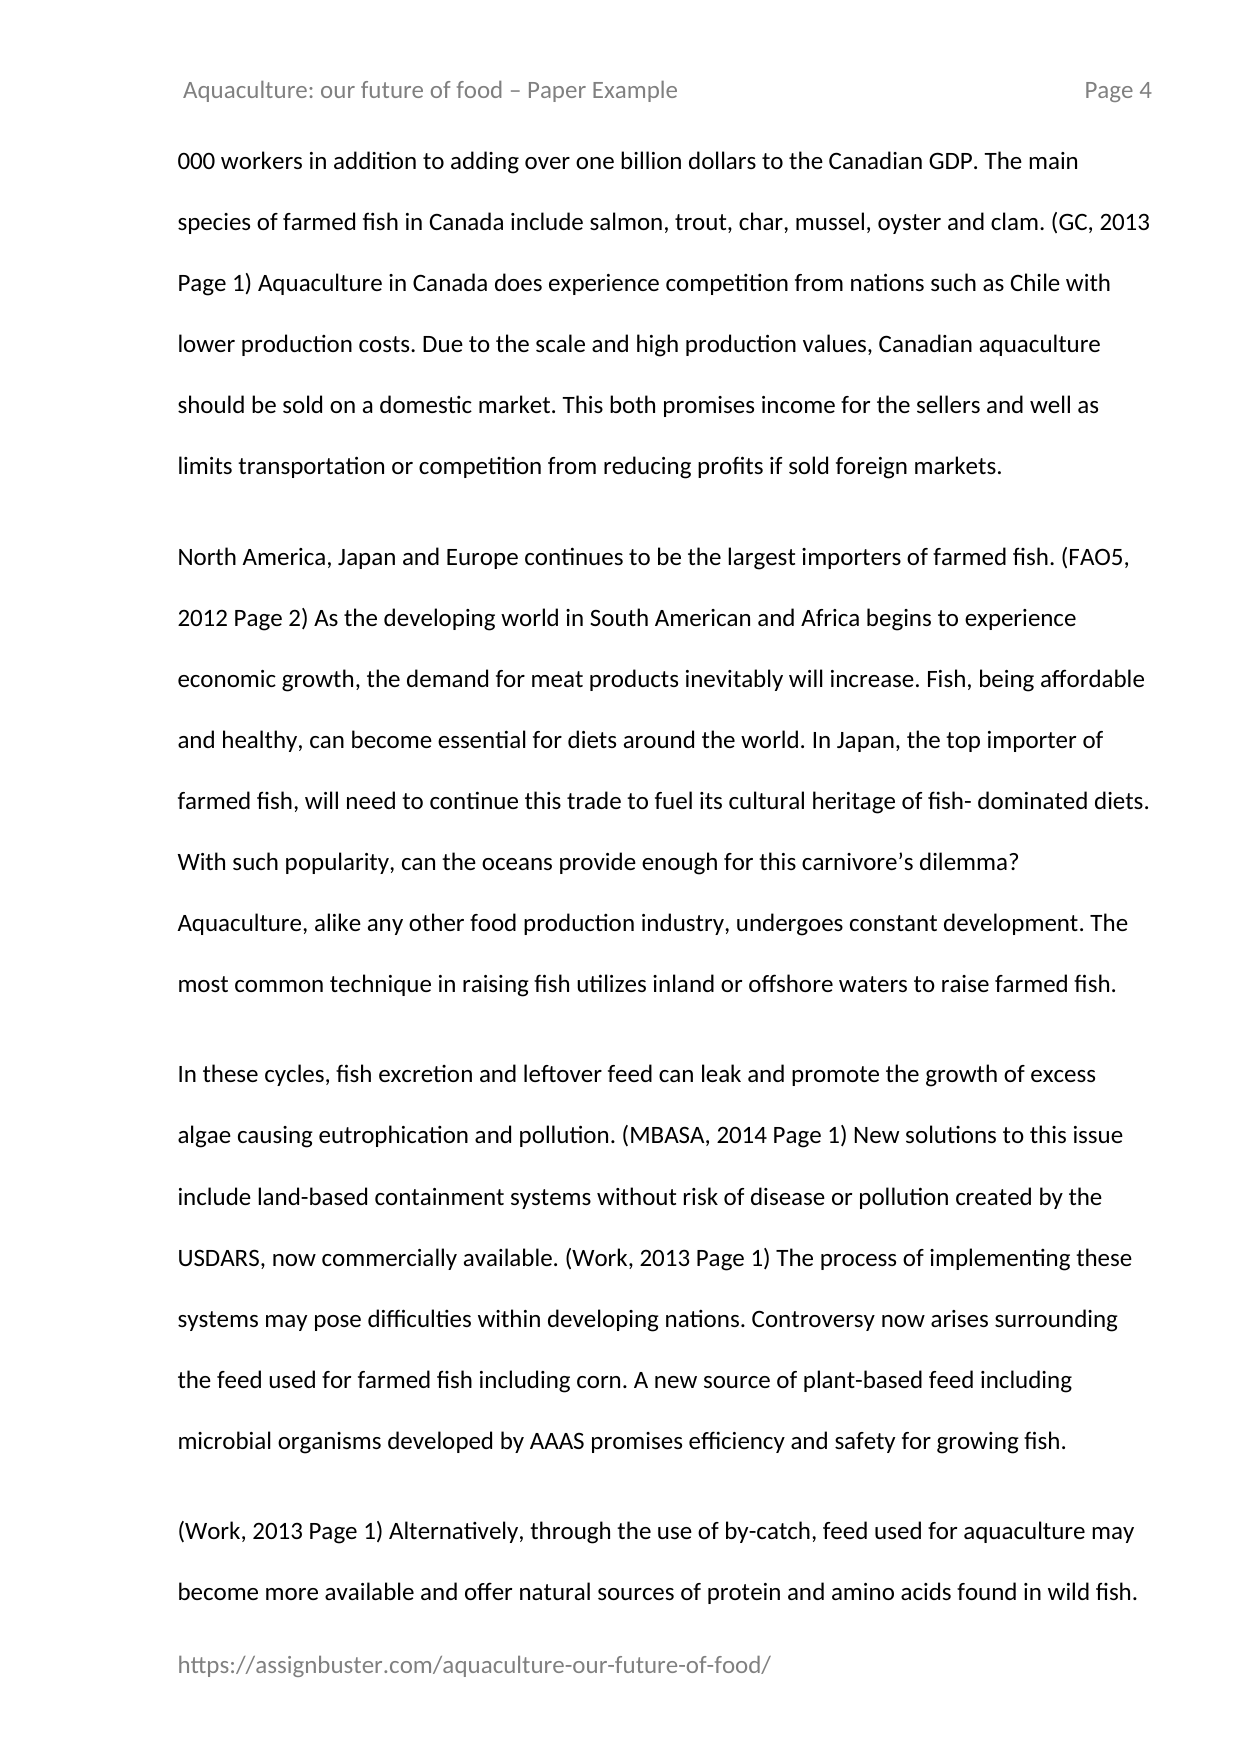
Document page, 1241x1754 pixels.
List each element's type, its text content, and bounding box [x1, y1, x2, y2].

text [177, 1515, 1152, 1607]
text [177, 145, 1152, 481]
text North America, Japan and Europe continues to be the largest importers of farmed fish. (FAO5, 2012 Page 2) As the developing world in South American and Africa begins to experience economic growth, the demand for meat products inevitably will increase. Fish, being affordable and healthy, can become essential for diets around the world. In Japan, the top importer of farmed fish, will need to continue this trade to fuel its cultural heritage of fish- dominated diets. With such popularity, can the oceans provide enough for this carnivore’s dilemma? Aquaculture, alike any other food production industry, undergoes constant development. The most common technique in raising fish utilizes inland or offshore waters to raise farmed fish. [177, 541, 1152, 998]
text In these cycles, fish excretion and leftover feed can leak and promote the growth of excess algae causing eutrophication and pollution. (MBASA, 2014 Page 1) New solutions to this issue include land-based containment systems without risk of disease or pollution created by the USDARS, now commercially available. (Work, 2013 Page 1) The process of implementing these systems may pose difficulties within developing nations. Controversy now arises surrounding the feed used for farmed fish including corn. A new source of plant-based feed including microbial organisms developed by AAAS promises efficiency and safety for growing fish. [177, 1058, 1152, 1455]
